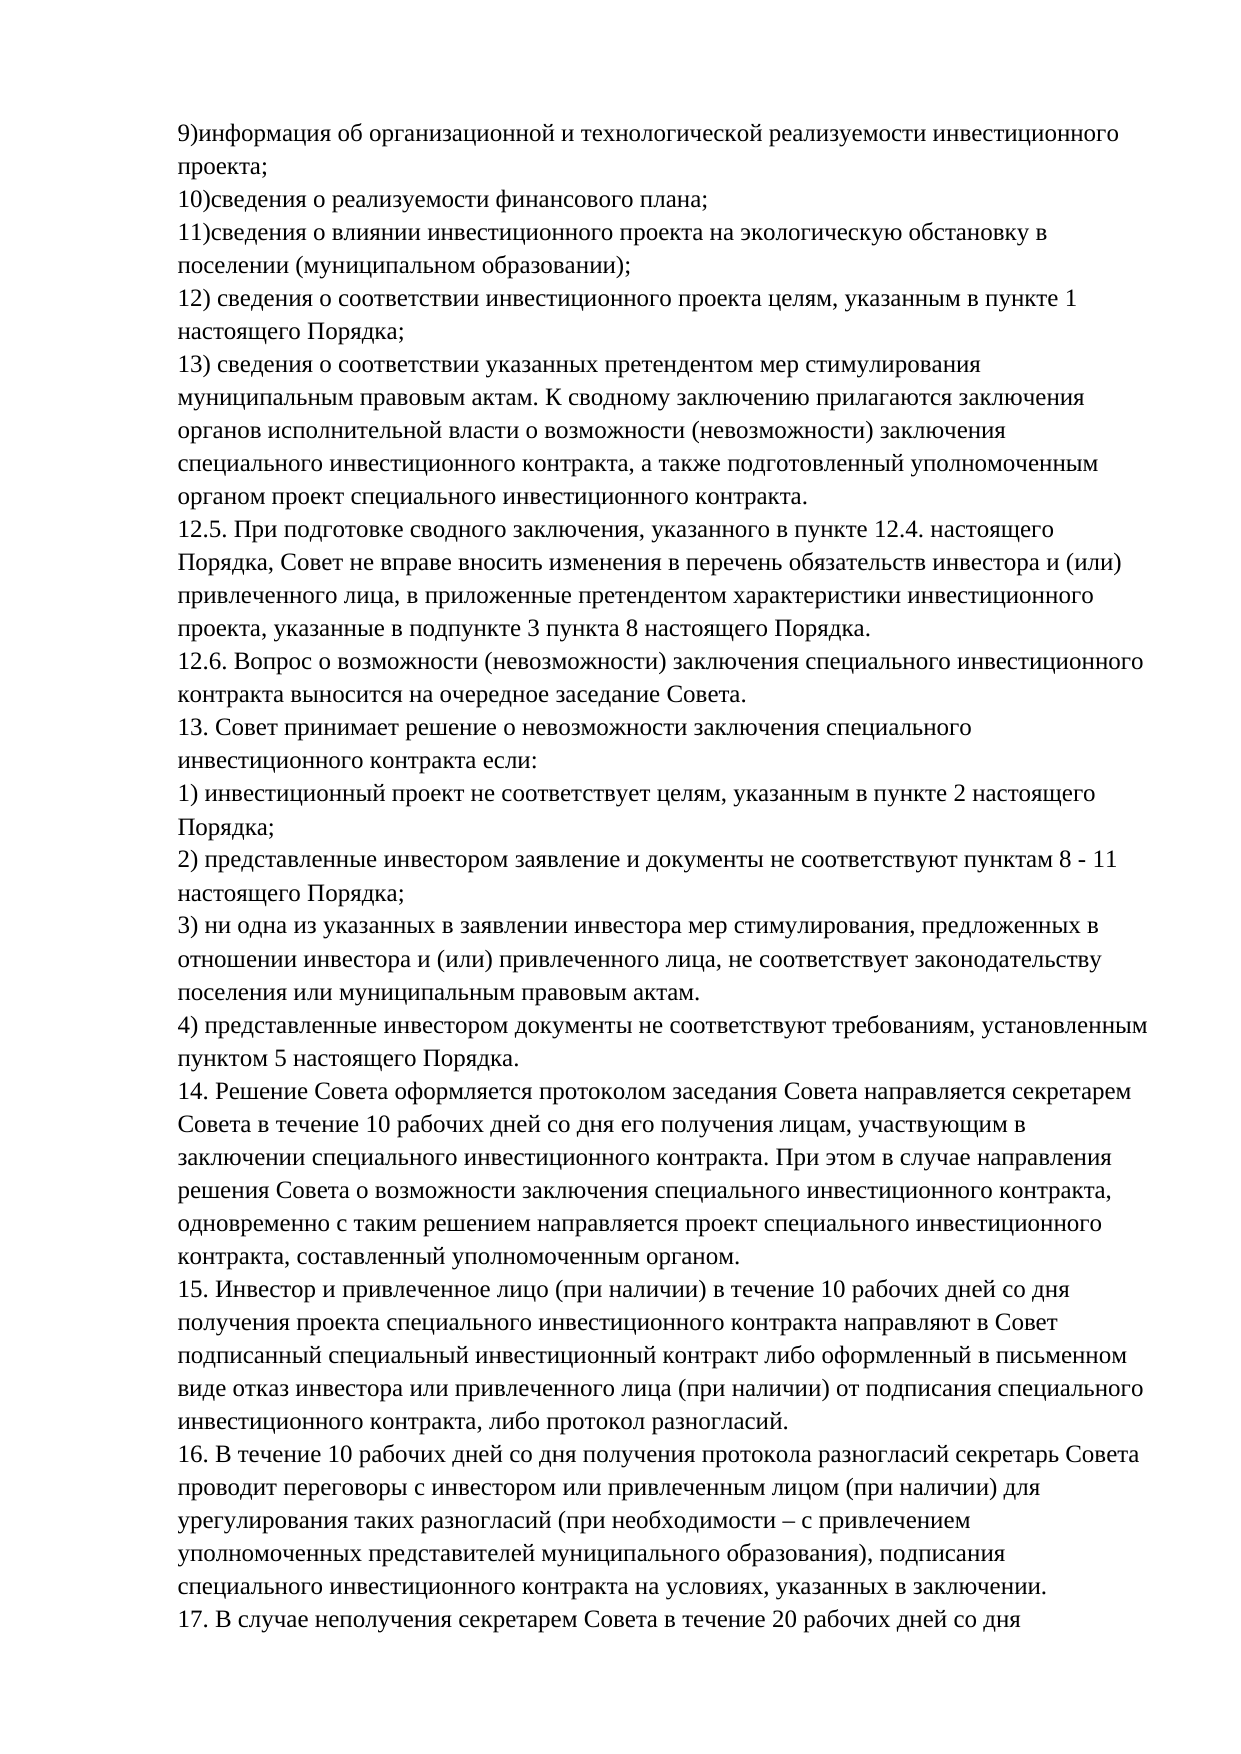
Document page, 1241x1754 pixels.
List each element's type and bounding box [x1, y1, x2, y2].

text [177, 118, 1152, 1633]
